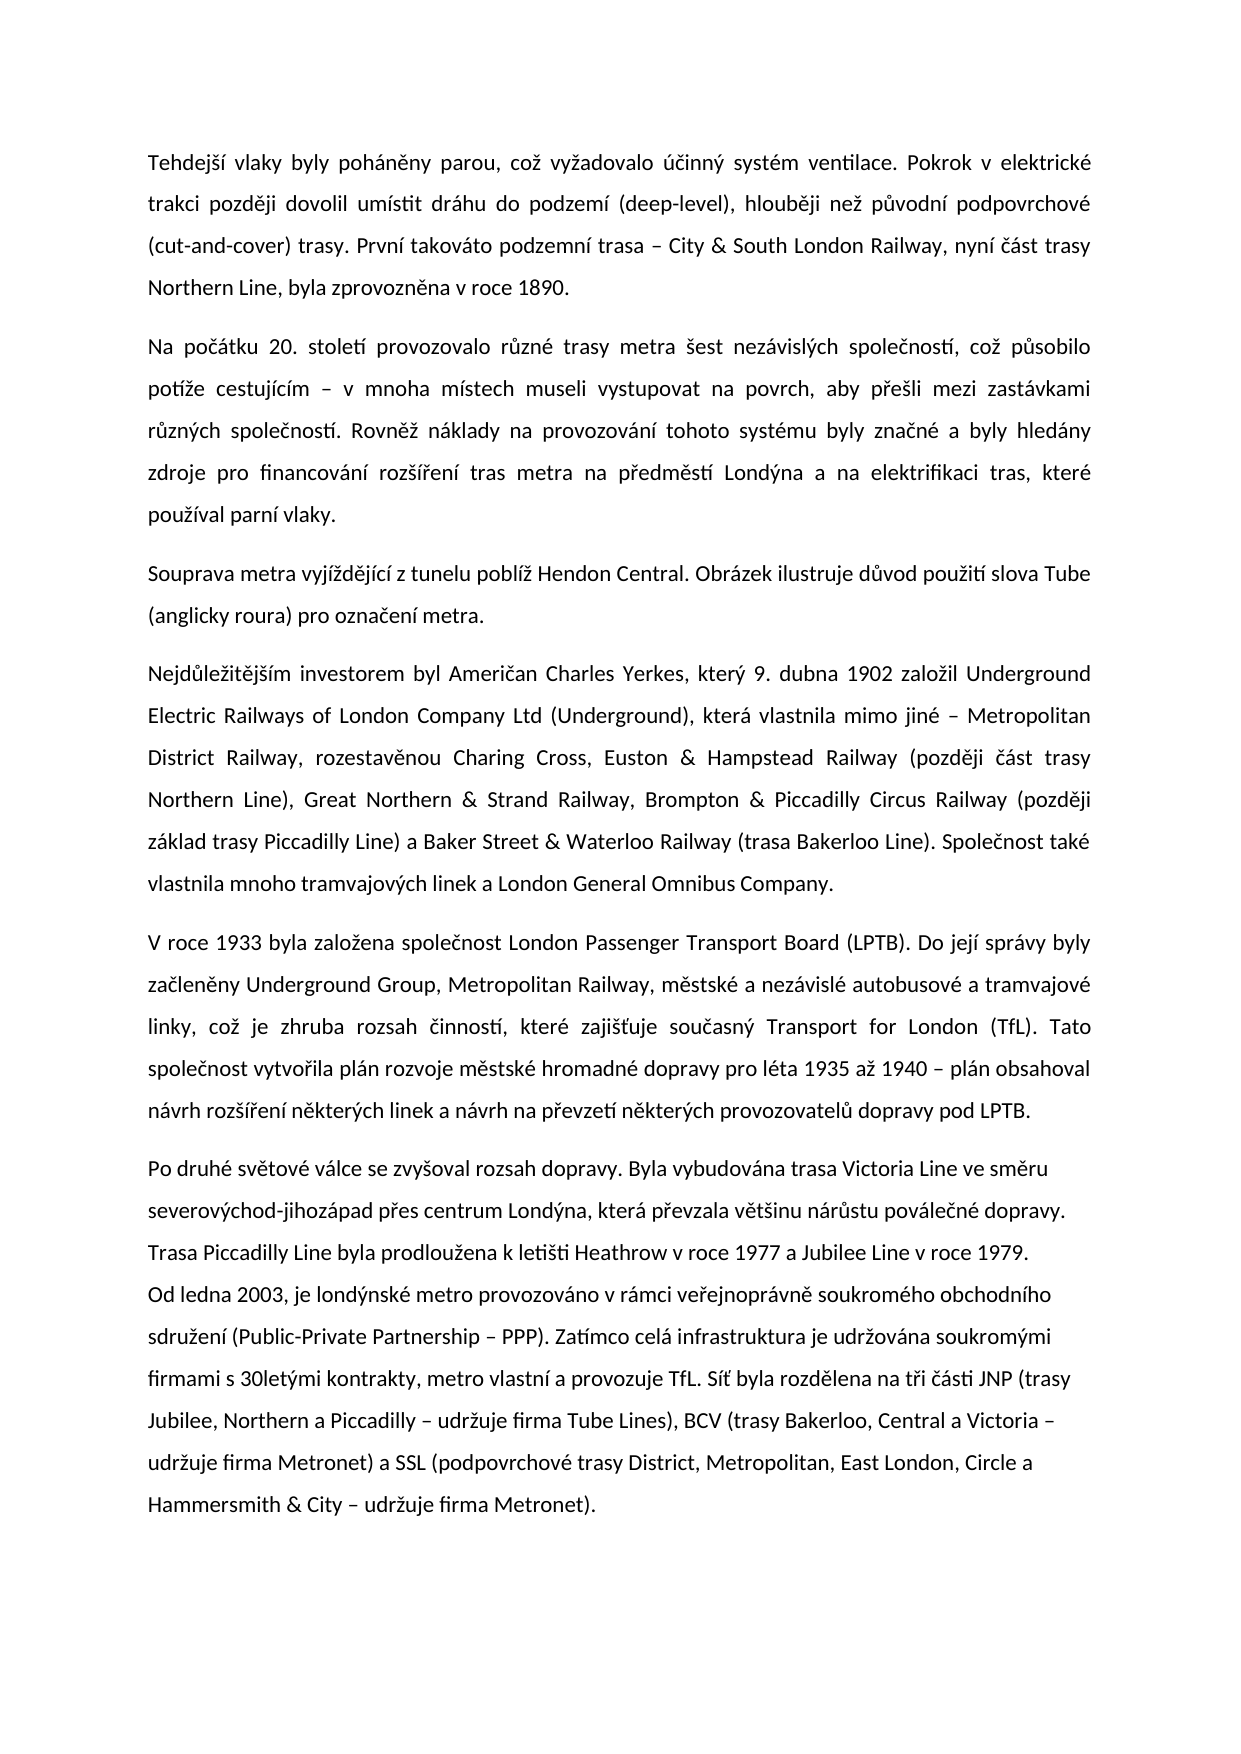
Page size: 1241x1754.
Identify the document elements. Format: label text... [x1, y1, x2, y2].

text Nejdůležitějším investorem byl Američan Charles Yerkes, který 9. dubna 1902 založil Underground Electric Railways of London Company Ltd (Underground), která vlastnila mimo jiné – Metropolitan District Railway, rozestavěnou Charing Cross, Euston & Hampstead Railway (později část trasy Northern Line), Great Northern & Strand Railway, Brompton & Piccadilly Circus Railway (později základ trasy Piccadilly Line) a Baker Street & Waterloo Railway (trasa Bakerloo Line). Společnost také vlastnila mnoho tramvajových linek a London General Omnibus Company. [148, 659, 1093, 897]
text Po druhé světové válce se zvyšoval rozsah dopravy. Byla vybudována trasa Victoria Line ve směru severovýchod-jihozápad přes centrum Londýna, která převzala většinu nárůstu poválečné dopravy. Trasa Piccadilly Line byla prodloužena k letišti Heathrow v roce 1977 a Jubilee Line v roce 1979. [148, 1154, 1093, 1266]
text Na počátku 20. století provozovalo různé trasy metra šest nezávislých společností, což působilo potíže cestujícím – v mnoha místech museli vystupovat na povrch, aby přešli mezi zastávkami různých společností. Rovněž náklady na provozování tohoto systému byly značné a byly hledány zdroje pro financování rozšíření tras metra na předměstí Londýna a na elektrifikaci tras, které používal parní vlaky. [148, 332, 1093, 528]
text Souprava metra vyjíždějící z tunelu poblíž Hendon Central. Obrázek ilustruje důvod použití slova Tube (anglicky roura) pro označení metra. [148, 559, 1093, 629]
text Tehdejší vlaky byly poháněny parou, což vyžadovalo účinný systém ventilace. Pokrok v elektrické trakci později dovolil umístit dráhu do podzemí (deep-level), hlouběji než původní podpovrchové (cut-and-cover) trasy. První takováto podzemní trasa – City & South London Railway, nyní část trasy Northern Line, byla zprovozněna v roce 1890. [148, 148, 1093, 302]
text V roce 1933 byla založena společnost London Passenger Transport Board (LPTB). Do její správy byly začleněny Underground Group, Metropolitan Railway, městské a nezávislé autobusové a tramvajové linky, což je zhruba rozsah činností, které zajišťuje současný Transport for London (TfL). Tato společnost vytvořila plán rozvoje městské hromadné dopravy pro léta 1935 až 1940 – plán obsahoval návrh rozšíření některých linek a návrh na převzetí některých provozovatelů dopravy pod LPTB. [148, 928, 1093, 1124]
text Od ledna 2003, je londýnské metro provozováno v rámci veřejnoprávně soukromého obchodního sdružení (Public-Private Partnership – PPP). Zatímco celá infrastruktura je udržována soukromými firmami s 30letými kontrakty, metro vlastní a provozuje TfL. Síť byla rozdělena na tři části JNP (trasy Jubilee, Northern a Piccadilly – udržuje firma Tube Lines), BCV (trasy Bakerloo, Central a Victoria – udržuje firma Metronet) a SSL (podpovrchové trasy District, Metropolitan, East London, Circle a Hammersmith & City – udržuje firma Metronet). [148, 1280, 1093, 1518]
